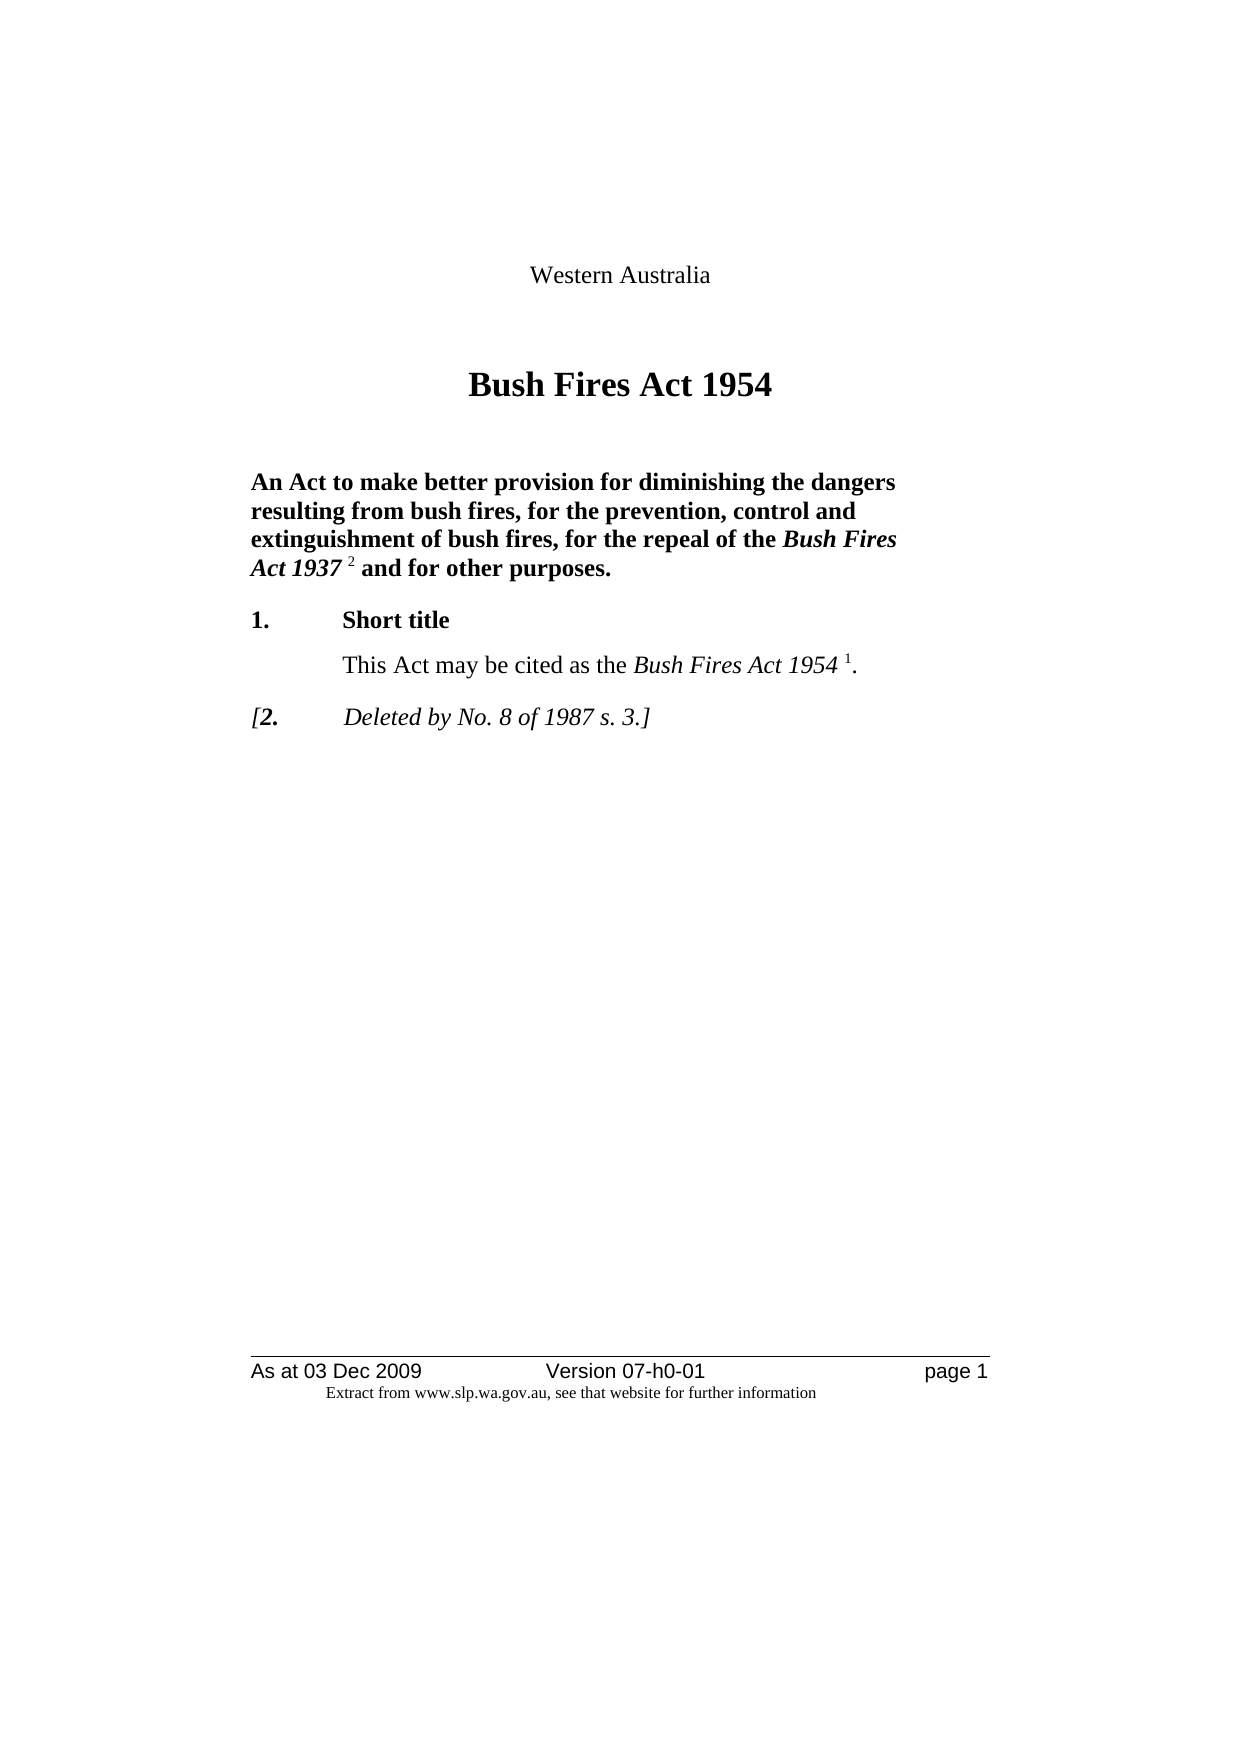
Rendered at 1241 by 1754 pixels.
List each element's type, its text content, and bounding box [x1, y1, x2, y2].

text Bush Fires Act 1954 [251, 364, 990, 404]
text Western Australia [251, 260, 990, 289]
title An Act to make better provision for diminishing the dangers resulting from bush fires, for the prevention, control and extinguishment of bush fires, for the repeal of the Bush Fires Act 1937 2 and for other purposes. [251, 467, 990, 582]
text [2. Deleted by No. 8 of 1987 s. 3.] [251, 702, 990, 731]
text This Act may be cited as the Bush Fires Act 1954 1. [251, 650, 990, 679]
subtitle 1. Short title [251, 605, 990, 634]
